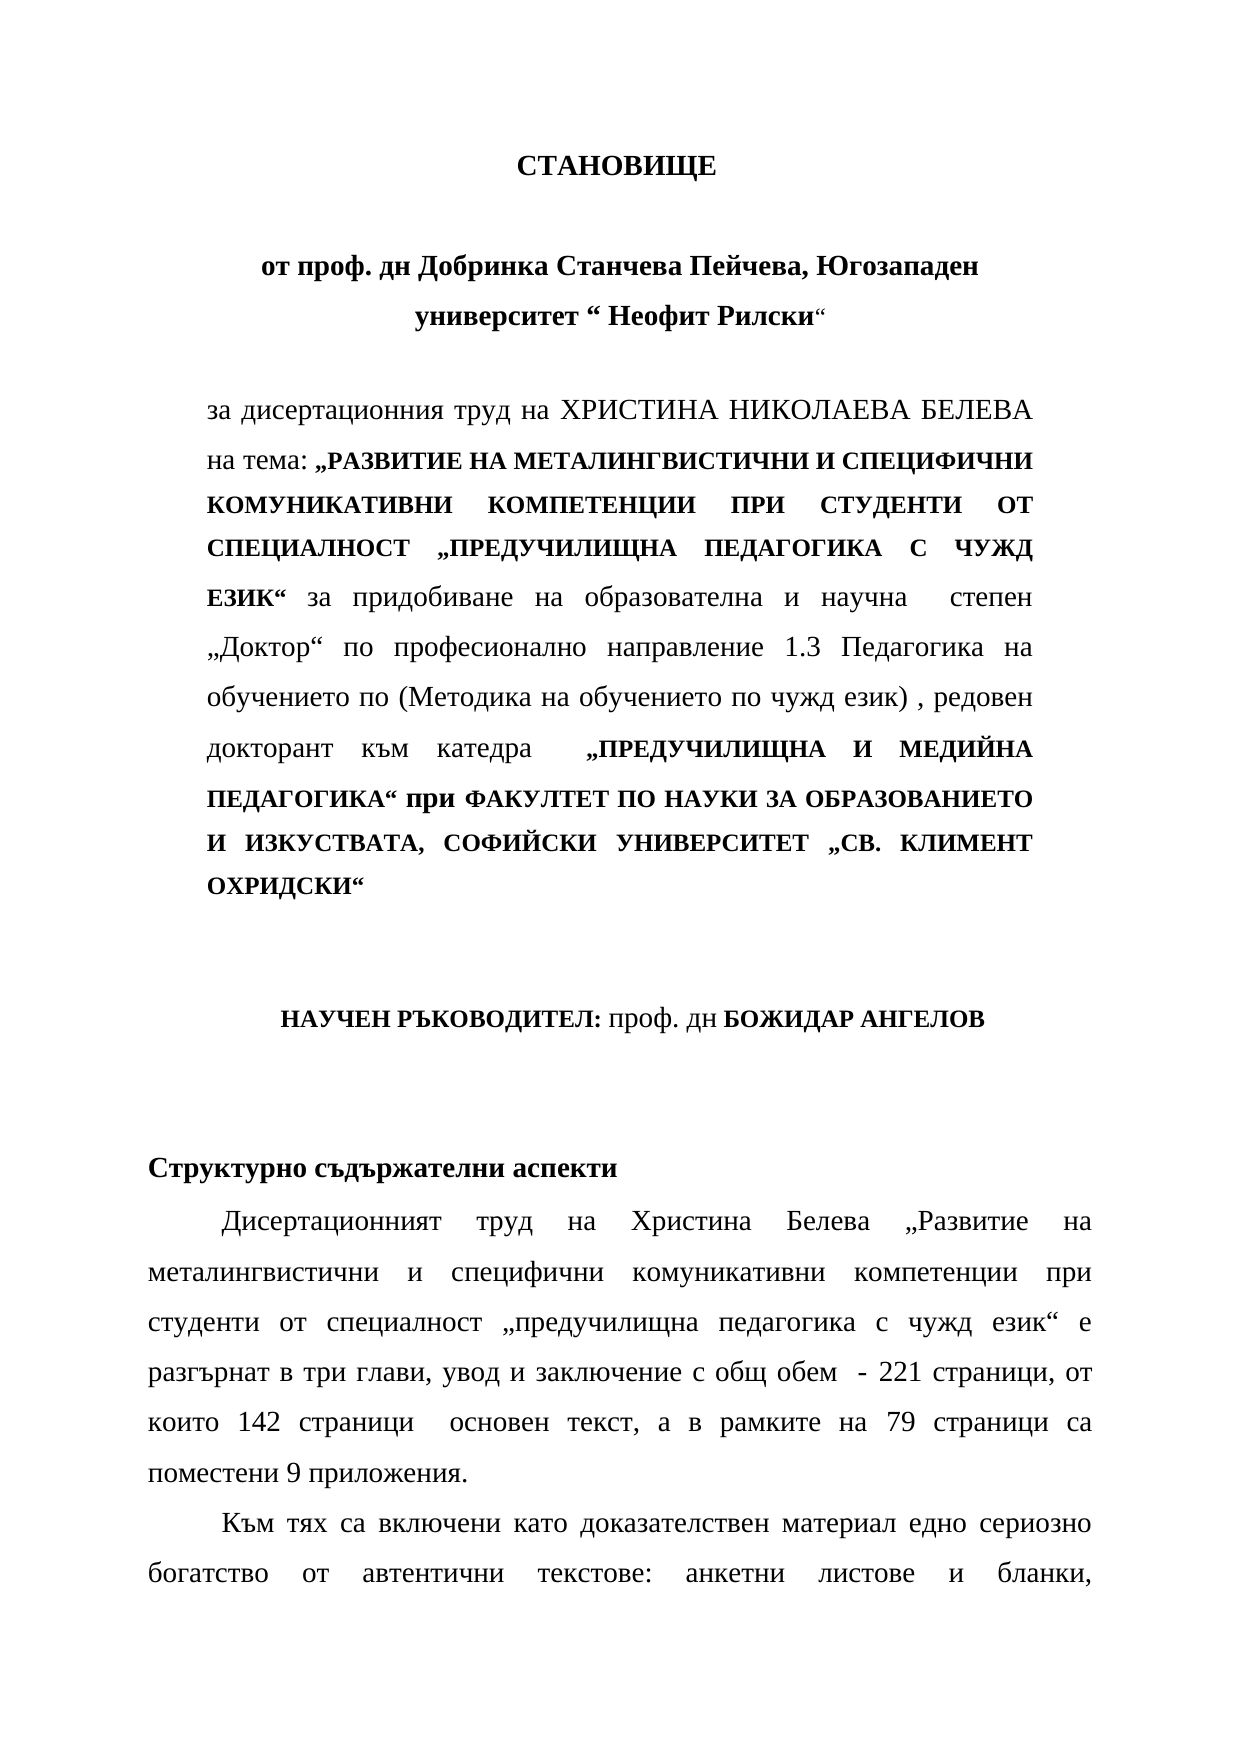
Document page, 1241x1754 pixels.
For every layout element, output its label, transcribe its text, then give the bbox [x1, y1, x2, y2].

text от проф. дн Добринка Станчева Пейчева, Югозападен университет “ Неофит Рилски“ [207, 248, 1033, 332]
text Структурно съдържателни аспекти [148, 1151, 1093, 1184]
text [148, 1505, 1093, 1589]
text Дисертационният труд на Христина Белева „Развитие на металингвистични и специфични комуникативни компетенции при студенти от специалност „предучилищна педагогика с чужд език“ е разгърнат в три глави, увод и заключение с общ обем - 221 страници, от които 142 страници основен текст, а в рамките на 79 страници са поместени 9 приложения. [148, 1203, 1093, 1488]
text СТАНОВИЩЕ [443, 148, 1093, 181]
text НАУЧЕН РЪКОВОДИТЕЛ: проф. дн БОЖИДАР АНГЕЛОВ [280, 1001, 1033, 1034]
text за дисертационния труд на ХРИСТИНА НИКОЛАЕВА БЕЛЕВА на тема: „РАЗВИТИЕ НА МЕТАЛИНГВИСТИЧНИ И СПЕЦИФИЧНИ КОМУНИКАТИВНИ КОМПЕТЕНЦИИ ПРИ СТУДЕНТИ ОТ СПЕЦИАЛНОСТ „ПРЕДУЧИЛИЩНА ПЕДАГОГИКА С ЧУЖД ЕЗИК“ за придобиване на образователна и научна степен „Доктор“ по професионално направление 1.3 Педагогика на обучението по (Методика на обучението по чужд език) , редовен докторант към катедра „ПРЕДУЧИЛИЩНА И МЕДИЙНА ПЕДАГОГИКА“ при ФАКУЛТЕТ ПО НАУКИ ЗА ОБРАЗОВАНИЕТО И ИЗКУСТВАТА, СОФИЙСКИ УНИВЕРСИТЕТ „СВ. КЛИМЕНТ ОХРИДСКИ“ [207, 392, 1033, 900]
